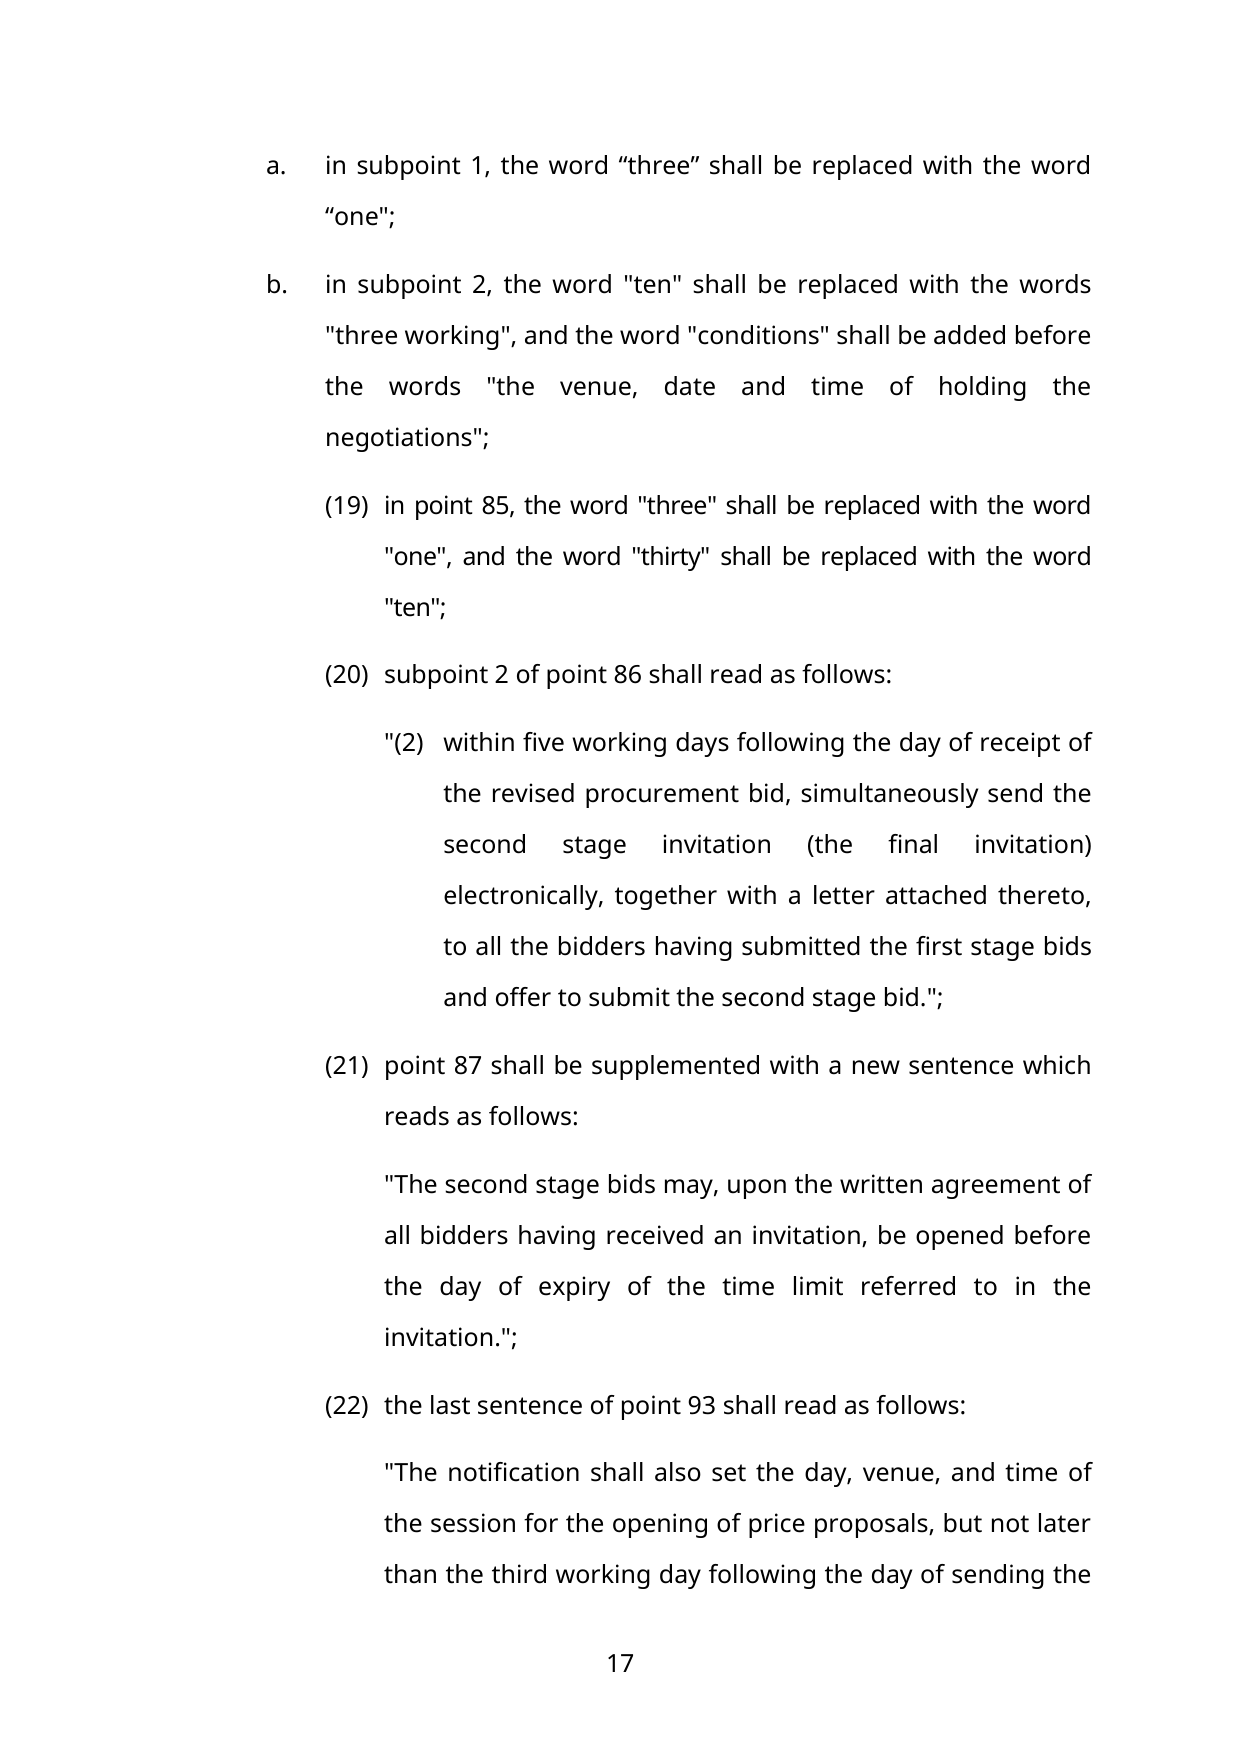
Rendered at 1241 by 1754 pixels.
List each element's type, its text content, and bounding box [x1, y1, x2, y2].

text (22) the last sentence of point 93 shall read as follows: [325, 1387, 1092, 1421]
text a. in subpoint 1, the word “three” shall be replaced with the word “one"; [266, 148, 1092, 233]
text (20) subpoint 2 of point 86 shall read as follows: [325, 657, 1092, 691]
text "(2) within five working days following the day of receipt of the revised procurement bid, simultaneously send the second stage invitation (the final invitation) electronically, together with a letter attached thereto, to all the bidders having submitted the first stage bids and offer to submit the second stage bid."; [384, 725, 1092, 1014]
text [384, 1455, 1092, 1591]
text b. in subpoint 2, the word "ten" shall be replaced with the words "three working", and the word "conditions" shall be added before the words "the venue, date and time of holding the negotiations"; [266, 266, 1092, 454]
text "The second stage bids may, upon the written agreement of all bidders having received an invitation, be opened before the day of expiry of the time limit referred to in the invitation."; [384, 1166, 1092, 1354]
text (21) point 87 shall be supplemented with a new sentence which reads as follows: [325, 1048, 1092, 1133]
text (19) in point 85, the word "three" shall be replaced with the word "one", and the word "thirty" shall be replaced with the word "ten"; [325, 487, 1092, 623]
